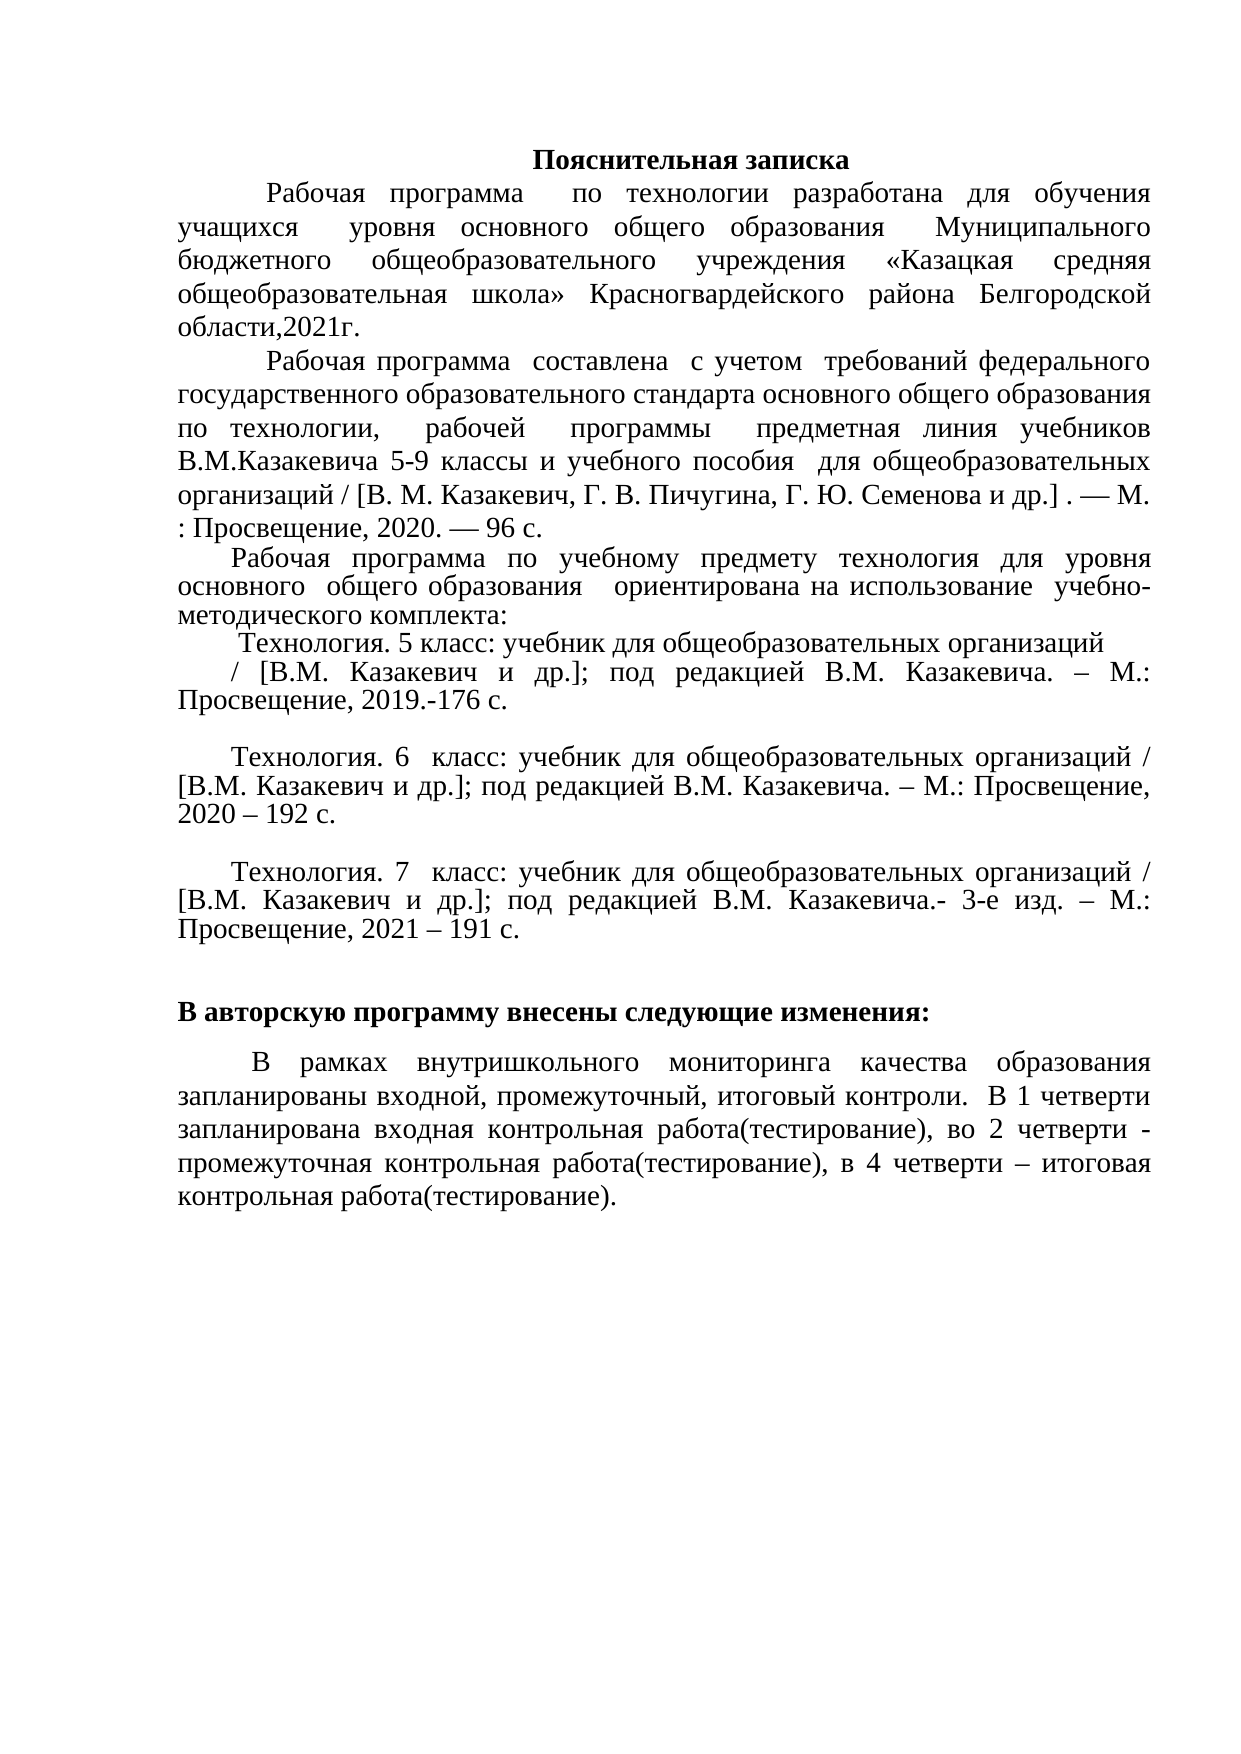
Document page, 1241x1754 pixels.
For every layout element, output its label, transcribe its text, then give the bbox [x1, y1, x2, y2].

text Технология. 7 класс: учебник для общеобразовательных организаций / [В.М. Казакевич и др.]; под редакцией В.М. Казакевича.- 3-е изд. – М.: Просвещение, 2021 – 191 с. [177, 858, 1152, 944]
text Технология. 6 класс: учебник для общеобразовательных организаций / [В.М. Казакевич и др.]; под редакцией В.М. Казакевича. – М.: Просвещение, 2020 – 192 с. [177, 744, 1152, 829]
text В рамках внутришкольного мониторинга качества образования запланированы входной, промежуточный, итоговый контроли. В 1 четверти запланирована входная контрольная работа(тестирование), во 2 четверти - промежуточная контрольная работа(тестирование), в 4 четверти – итоговая контрольная работа(тестирование). [177, 1044, 1152, 1212]
text Рабочая программа составлена с учетом требований федерального государственного образовательного стандарта основного общего образования по технологии, рабочей программы предметная линия учебников В.М.Казакевича 5-9 классы и учебного пособия для общеобразовательных организаций / [В. М. Казакевич, Г. В. Пичугина, Г. Ю. Семенова и др.] . — М. : Просвещение, 2020. — 96 с. [177, 343, 1152, 544]
text Рабочая программа по учебному предмету технология для уровня основного общего образования ориентирована на использование учебно-методического комплекта: [177, 544, 1152, 630]
text Рабочая программа по технологии разработана для обучения учащихся уровня основного общего образования Муниципального бюджетного общеобразовательного учреждения «Казацкая средняя общеобразовательная школа» Красногвардейского района Белгородской области,2021г. [177, 175, 1152, 343]
text Пояснительная записка [177, 147, 1152, 175]
text / [В.М. Казакевич и др.]; под редакцией В.М. Казакевича. – М.: Просвещение, 2019.-176 с. [177, 658, 1152, 715]
text В авторскую программу внесены следующие изменения: [177, 994, 1150, 1027]
text Технология. 5 класс: учебник для общеобразовательных организаций [177, 630, 1152, 658]
